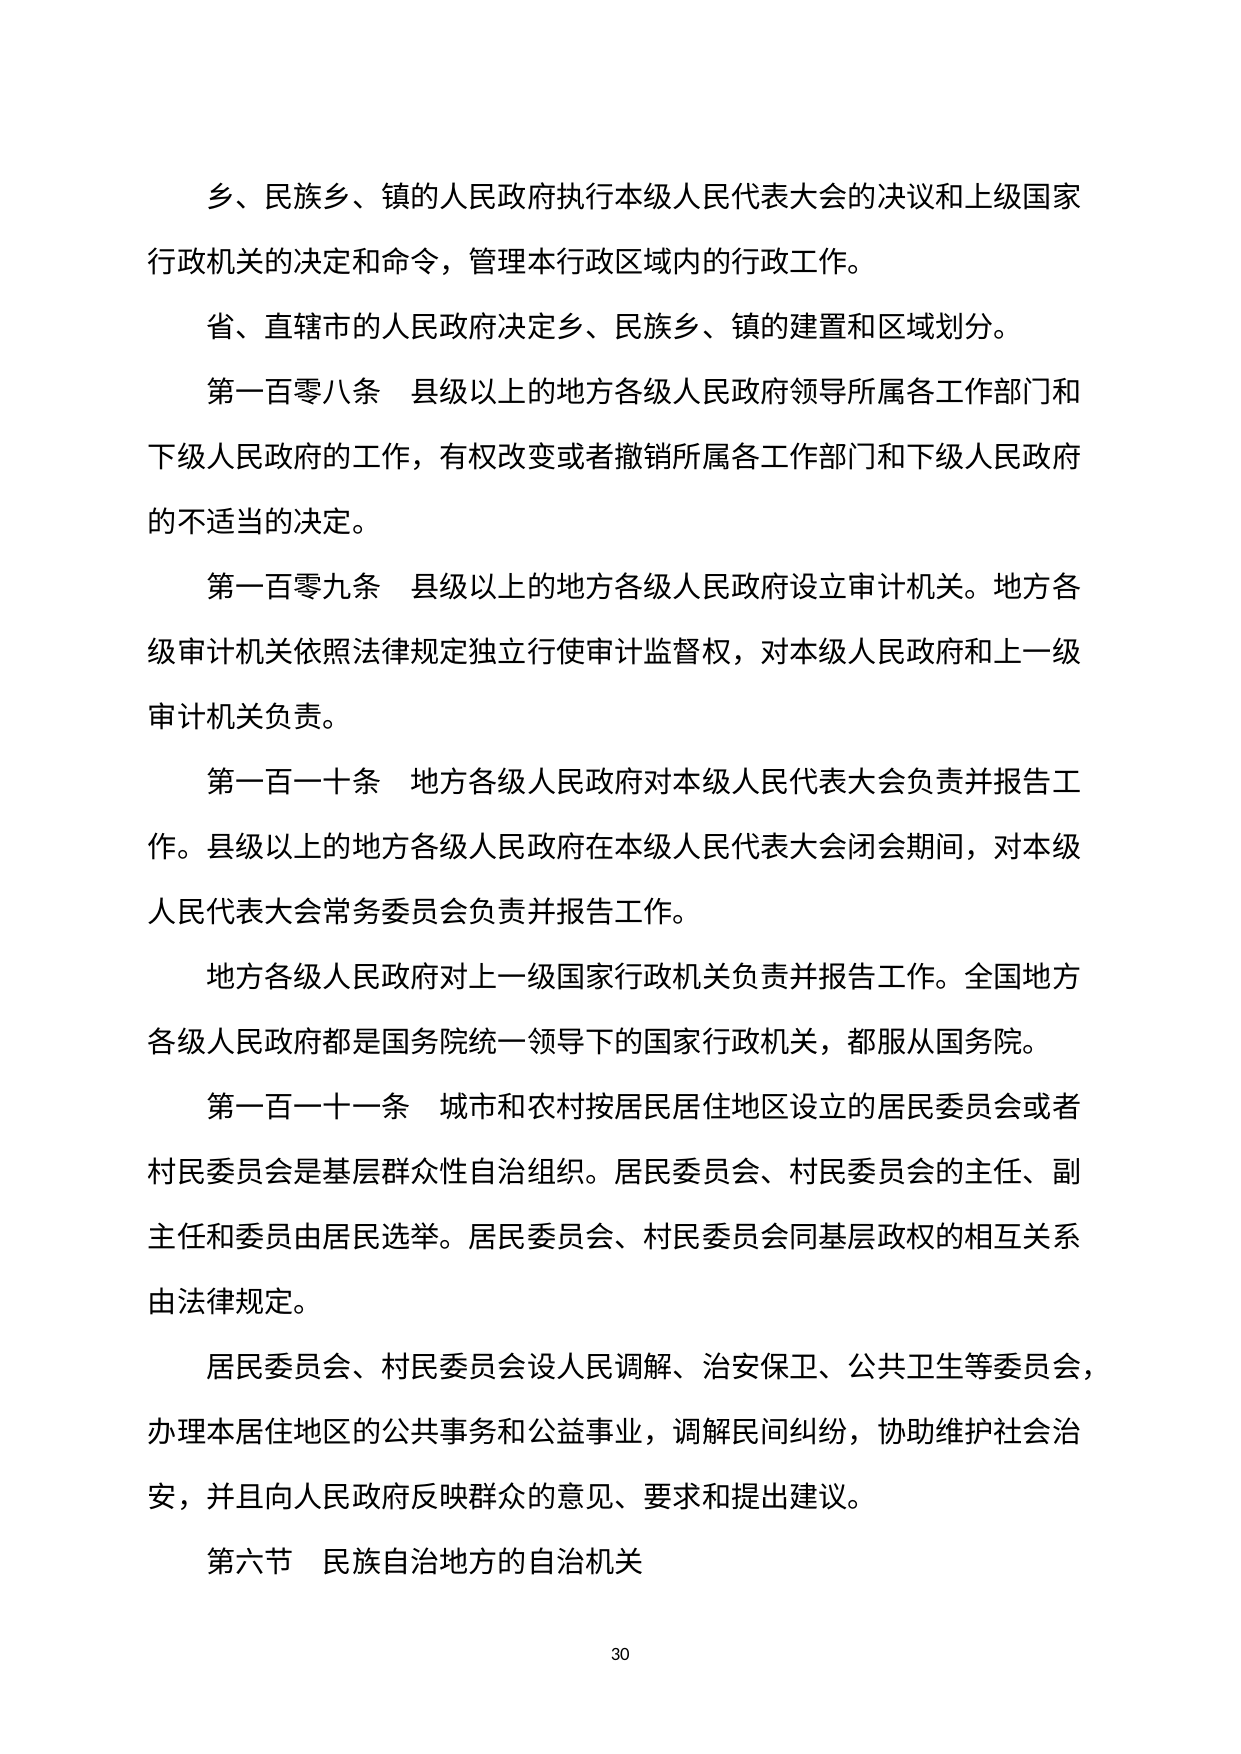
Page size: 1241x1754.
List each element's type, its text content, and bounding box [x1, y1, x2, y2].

text 省、直辖市的人民政府决定乡、民族乡、镇的建置和区域划分。 [148, 292, 1092, 357]
text 第六节 民族自治地方的自治机关 [148, 1527, 1092, 1592]
text 第一百一十一条 城市和农村按居民居住地区设立的居民委员会或者村民委员会是基层群众性自治组织。居民委员会、村民委员会的主任、副主任和委员由居民选举。居民委员会、村民委员会同基层政权的相互关系由法律规定。 [148, 1072, 1092, 1332]
text 第一百零八条 县级以上的地方各级人民政府领导所属各工作部门和下级人民政府的工作，有权改变或者撤销所属各工作部门和下级人民政府的不适当的决定。 [148, 357, 1092, 552]
text 地方各级人民政府对上一级国家行政机关负责并报告工作。全国地方各级人民政府都是国务院统一领导下的国家行政机关，都服从国务院。 [148, 942, 1092, 1072]
text 居民委员会、村民委员会设人民调解、治安保卫、公共卫生等委员会，办理本居住地区的公共事务和公益事业，调解民间纠纷，协助维护社会治安，并且向人民政府反映群众的意见、要求和提出建议。 [148, 1332, 1092, 1527]
text 第一百零九条 县级以上的地方各级人民政府设立审计机关。地方各级审计机关依照法律规定独立行使审计监督权，对本级人民政府和上一级审计机关负责。 [148, 552, 1092, 747]
text 第一百一十条 地方各级人民政府对本级人民代表大会负责并报告工作。县级以上的地方各级人民政府在本级人民代表大会闭会期间，对本级人民代表大会常务委员会负责并报告工作。 [148, 747, 1092, 942]
text 乡、民族乡、镇的人民政府执行本级人民代表大会的决议和上级国家行政机关的决定和命令，管理本行政区域内的行政工作。 [148, 162, 1092, 292]
